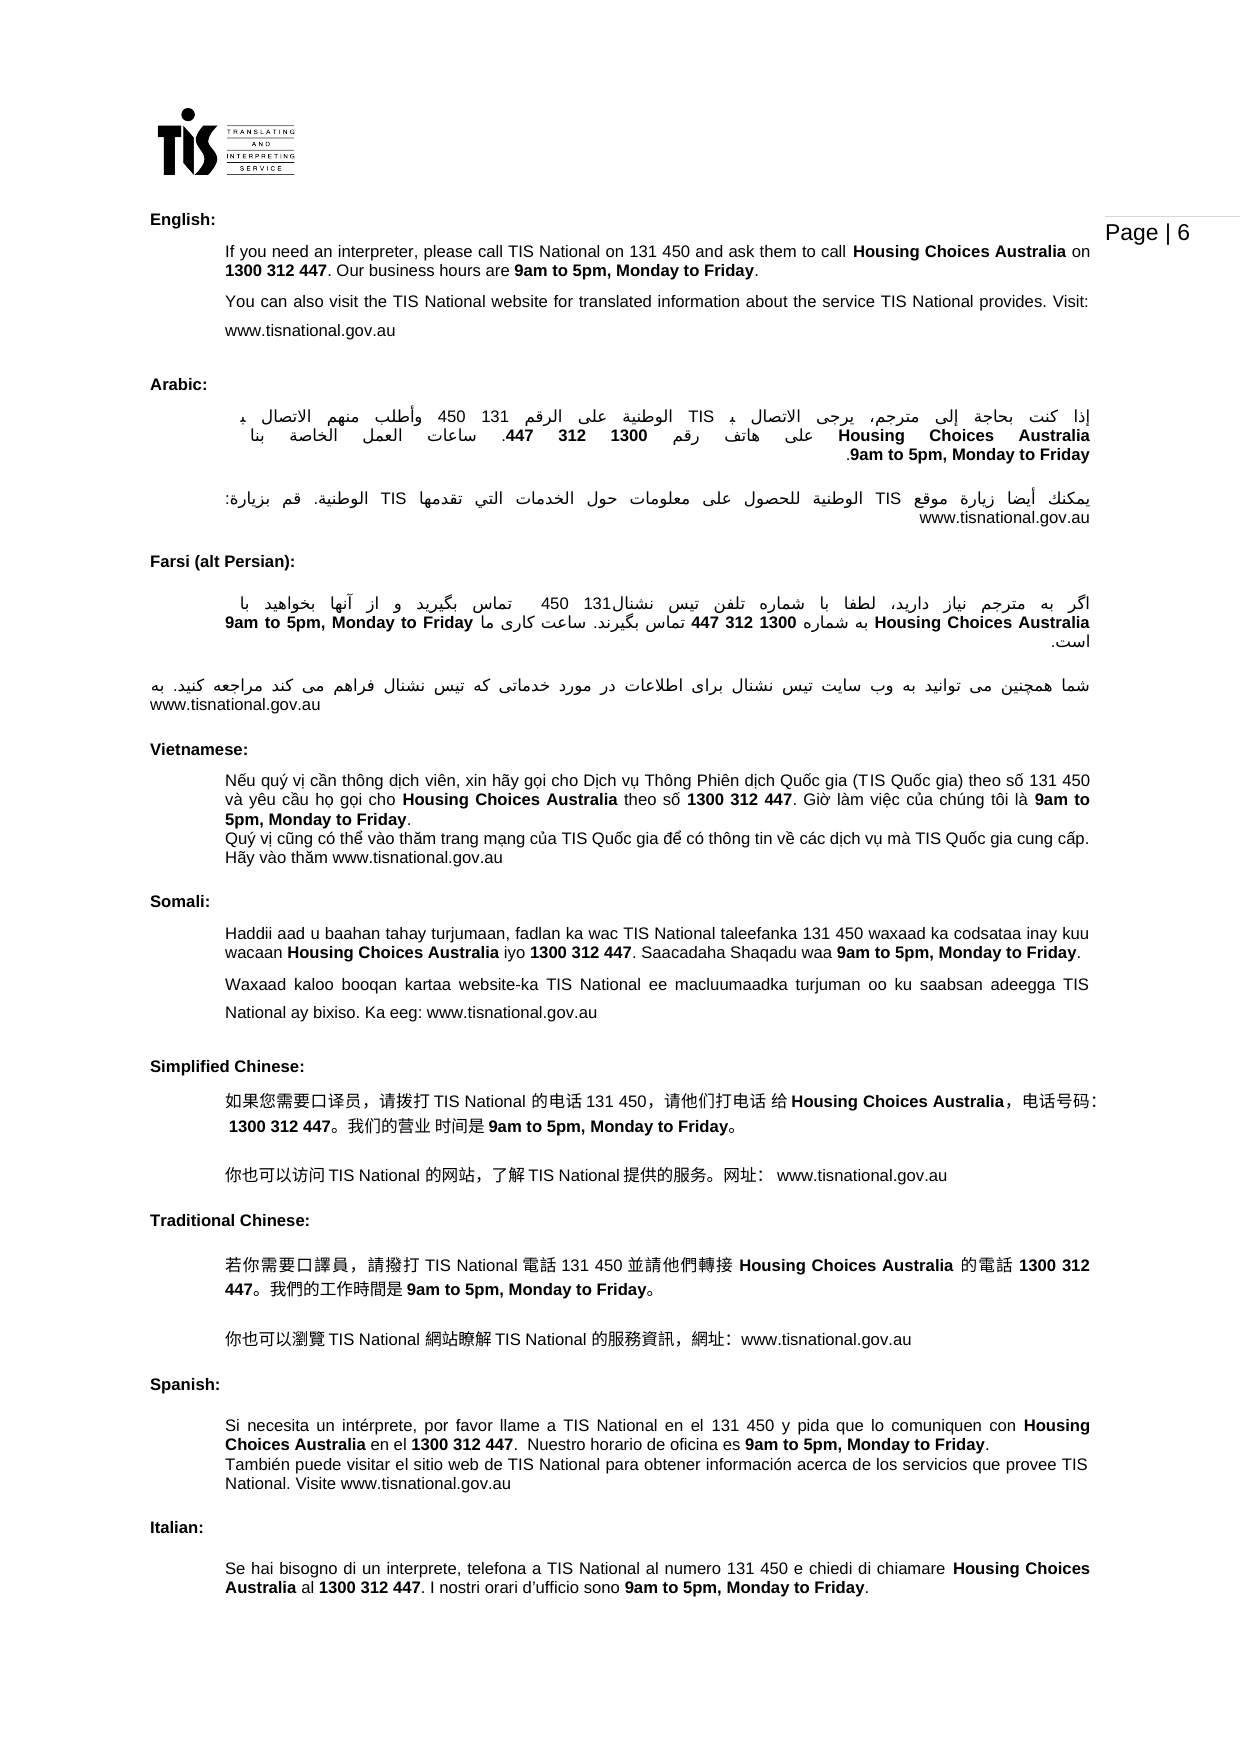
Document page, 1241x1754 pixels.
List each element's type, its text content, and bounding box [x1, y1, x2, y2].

text Waxaad kaloo booqan kartaa website-ka TIS National ee macluumaadka turjuman oo ku saabsan adeegga TIS National ay bixiso. Ka eeg: www.tisnational.gov.au [225, 974, 1090, 1022]
text If you need an interpreter, please call TIS National on 131 450 and ask them to call Housing Choices Australia on 1300 312 447. Our business hours are 9am to 5pm, Monday to Friday. [225, 241, 1090, 280]
text Se hai bisogno di un interprete, telefona a TIS National al numero 131 450 e chiedi di chiamare Housing Choices Australia al 1300 312 447. I nostri orari d’ufficio sono 9am to 5pm, Monday to Friday. [225, 1559, 1090, 1597]
picture [150, 98, 302, 185]
text Spanish: [150, 1375, 1090, 1394]
text Arabic: [150, 375, 1090, 394]
text اگر به مترجم نیاز دارید، لطفا با شماره تلفن تیس نشنال131 450 تماس بگیرید و از آنها بخواهید با Housing Choices Australia به شماره 1300 312 447 تماس بگیرند. ساعت کاری ما 9am to 5pm, Monday to Friday است. [225, 593, 1090, 651]
text Somali: [150, 892, 1090, 911]
text Haddii aad u baahan tahay turjumaan, fadlan ka wac TIS National taleefanka 131 450 waxaad ka codsataa inay kuu wacaan Housing Choices Australia iyo 1300 312 447. Saacadaha Shaqadu waa 9am to 5pm, Monday to Friday. [225, 923, 1090, 962]
text También puede visitar el sitio web de TIS National para obtener información acerca de los servicios que provee TIS National. Visite www.tisnational.gov.au [225, 1454, 1090, 1493]
text Vietnamese: [150, 739, 1090, 758]
text 你也可以瀏覽TIS National 網站瞭解TIS National 的服務資訊，網址：www.tisnational.gov.au [225, 1326, 1090, 1350]
text English: [150, 210, 1090, 229]
text Traditional Chinese: [150, 1211, 1090, 1230]
text Si necesita un intérprete, por favor llame a TIS National en el 131 450 y pida que lo comuniquen con Housing Choices Australia en el 1300 312 447. Nuestro horario de oficina es 9am to 5pm, Monday to Friday. [225, 1416, 1090, 1454]
text Simplified Chinese: [150, 1057, 1090, 1076]
text 若你需要口譯員，請撥打TIS National電話131 450並請他們轉接 Housing Choices Australia 的電話 1300 312 447。我們的工作時間是 9am to 5pm, Monday to Friday。 [225, 1252, 1090, 1301]
text 如果您需要口译员，请拨打TIS National 的电话131 450，请他们打电话 给Housing Choices Australia，电话号码： 1300 312 447。我们的营业 时间是 9am to 5pm, Monday to Friday。 [225, 1088, 1090, 1137]
text You can also visit the TIS National website for translated information about the service TIS National provides. Visit: www.tisnational.gov.au [225, 292, 1090, 340]
text يمكنك أيضا زيارة موقع TIS الوطنية للحصول على معلومات حول الخدمات التي تقدمها TIS الوطنية. قم بزيارة: www.tisnational.gov.au [225, 489, 1090, 527]
text Quý vị cũng có thể vào thăm trang mạng của TIS Quốc gia để có thông tin về các dịch vụ mà TIS Quốc gia cung cấp. Hãy vào thăm www.tisnational.gov.au [225, 828, 1090, 867]
text Italian: [150, 1518, 1090, 1537]
text إذا كنت بحاجة إلى مترجم، يرجى الاتصال ﺒ TIS الوطنية على الرقم 131 450 وأطلب منهم الاتصال ﺒ Housing Choices Australia على هاتف رقم 1300 312 447. ساعات العمل الخاصة بنا 9am to 5pm, Monday to Friday. [225, 406, 1090, 464]
text Nếu quý vị cần thông dịch viên, xin hãy gọi cho Dịch vụ Thông Phiên dịch Quốc gia (TIS Quốc gia) theo số 131 450 và yêu cầu họ gọi cho Housing Choices Australia theo số 1300 312 447. Giờ làm việc của chúng tôi là 9am to 5pm, Monday to Friday. [225, 771, 1090, 828]
text 你也可以访问TIS National 的网站，了解TIS National提供的服务。网址： www.tisnational.gov.au [225, 1162, 1090, 1186]
text Farsi (alt Persian): [150, 552, 1090, 571]
text شما همچنین می توانید به وب سایت تیس نشنال برای اطلاعات در مورد خدماتی که تیس نشنال فراهم می کند مراجعه کنید. به www.tisnational.gov.au [150, 676, 1090, 714]
